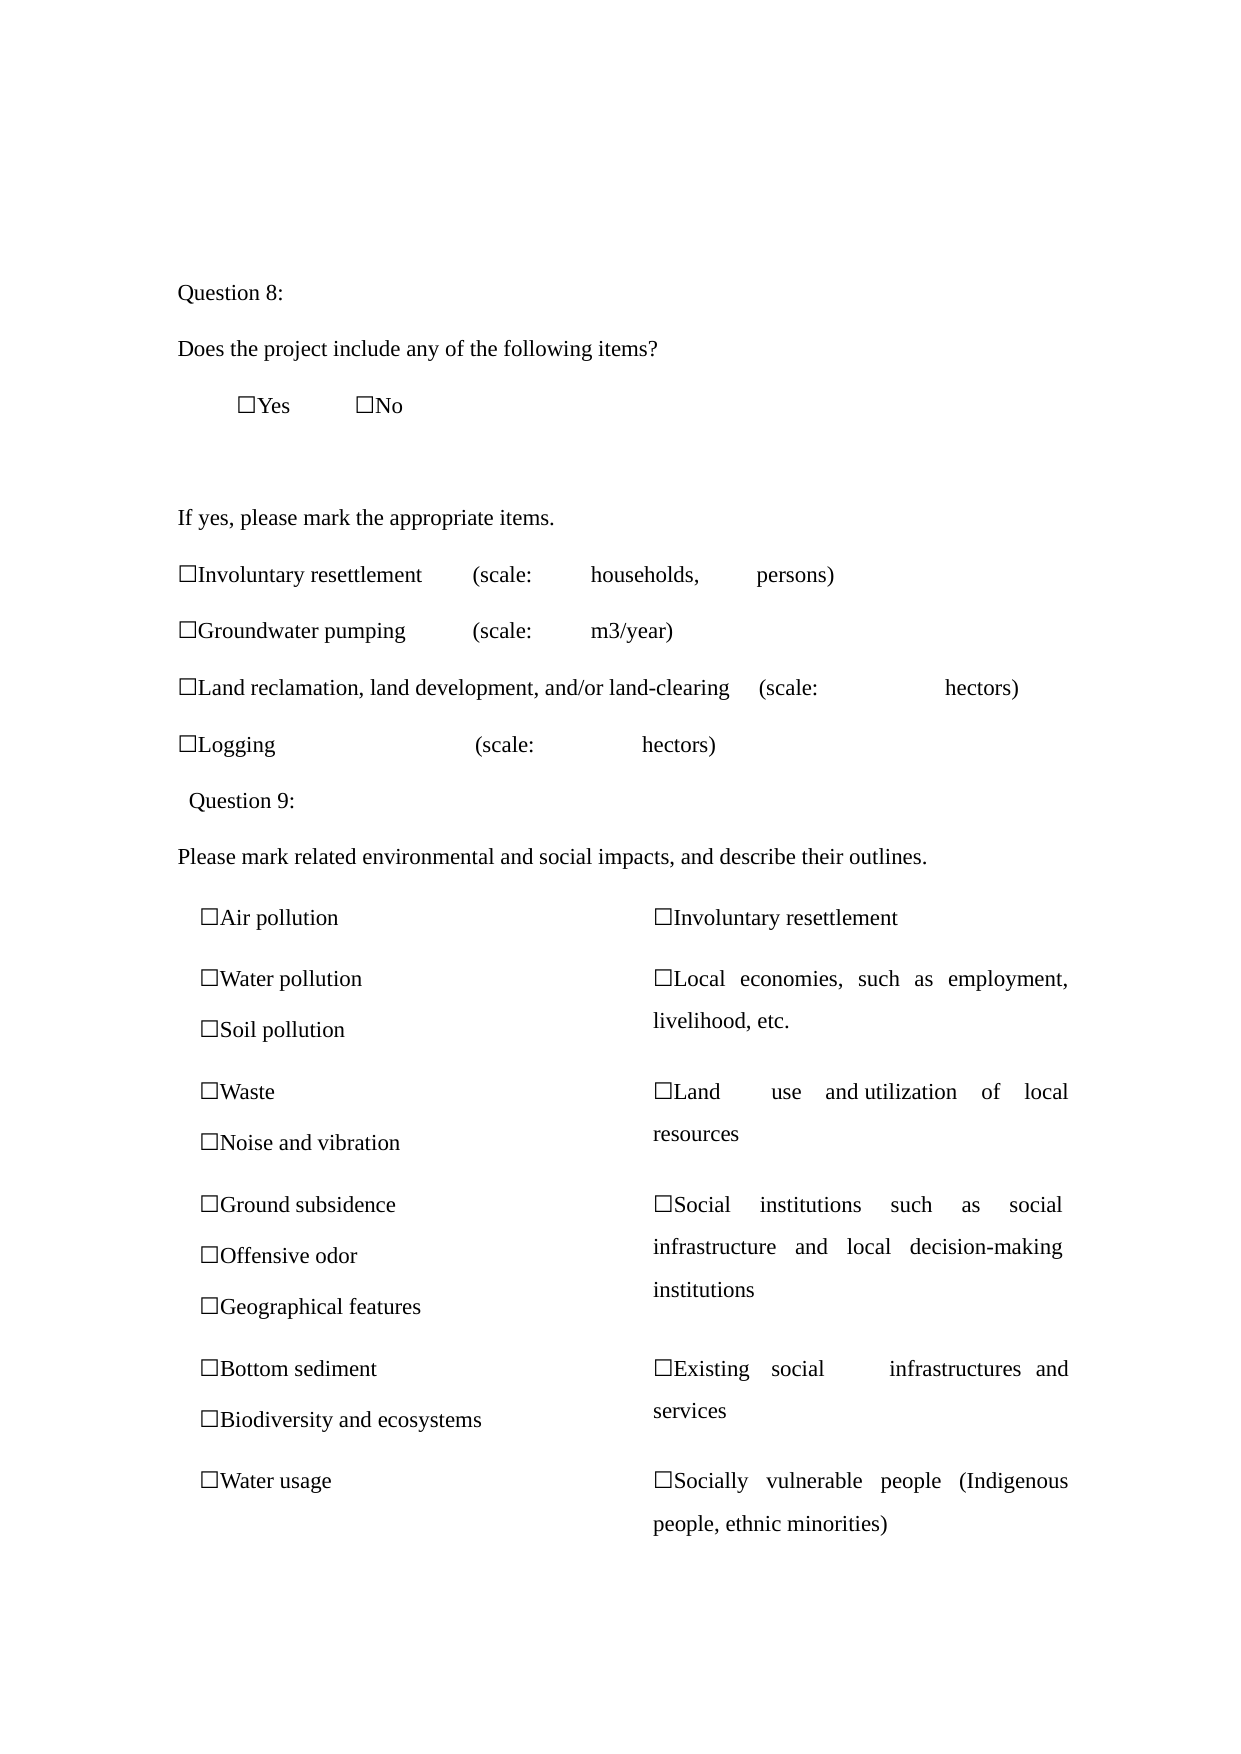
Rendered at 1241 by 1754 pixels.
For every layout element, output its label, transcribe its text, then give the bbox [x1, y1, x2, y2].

table_cell ☐Bottom sediment ☐Biodiversity and ecosystems [199, 1345, 653, 1458]
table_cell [199, 1458, 653, 1563]
text Does the project include any of the following items? [177, 329, 1063, 367]
table_cell ☐Social institutions such as social infrastructure and local decision-making institutions [653, 1181, 1069, 1345]
text ☐Involuntary resettlement (scale: households, persons) [177, 555, 1063, 592]
text ☐Logging (scale: hectors) [177, 725, 1063, 762]
text Question 9: [177, 782, 1063, 819]
table_cell ☐Waste ☐Noise and vibration [199, 1069, 653, 1181]
table_cell ☐Land use and utilization of local resources [653, 1069, 1069, 1181]
text ☐Land reclamation, land development, and/or land-clearing (scale: hectors) [177, 668, 1063, 706]
table_header ☐Involuntary resettlement [653, 894, 1069, 956]
table_cell ☐Local economies, such as employment, livelihood, etc. [653, 956, 1069, 1068]
table_cell ☐Ground subsidence ☐Offensive odor ☐Geographical features [199, 1181, 653, 1345]
text ☐Groundwater pumping (scale: m3/year) [177, 611, 1063, 649]
table_cell ☐Existing social infrastructures and services [653, 1345, 1069, 1458]
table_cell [653, 1458, 1069, 1563]
text ☐Yes ☐No [177, 386, 1063, 423]
table_cell ☐Water pollution ☐Soil pollution [199, 956, 653, 1068]
text Please mark related environmental and social impacts, and describe their outlines. [177, 838, 1063, 875]
table_header ☐Air pollution [199, 894, 653, 956]
text Question 8: [177, 273, 1063, 311]
text If yes, please mark the appropriate items. [177, 498, 1063, 536]
